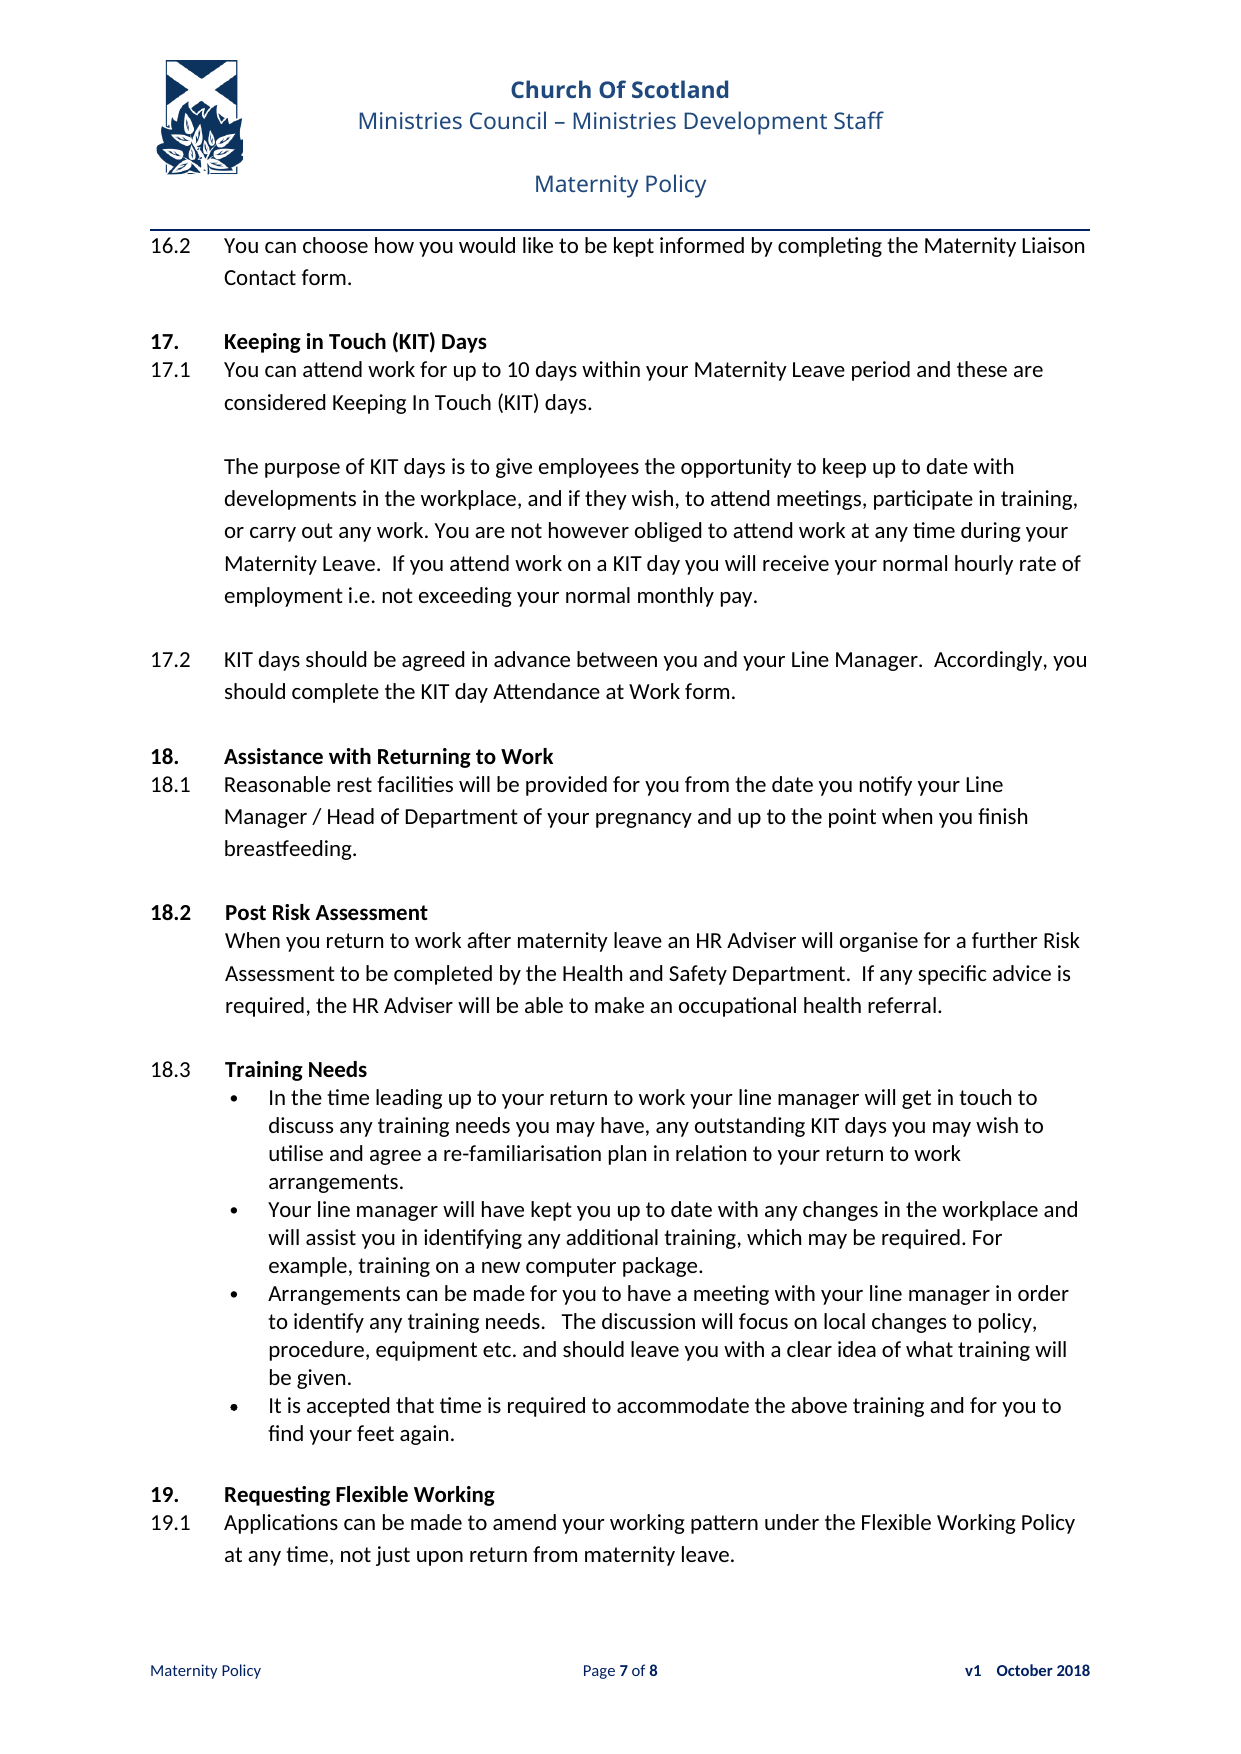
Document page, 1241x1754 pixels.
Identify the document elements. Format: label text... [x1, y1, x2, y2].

list Post Risk Assessment [150, 898, 1090, 927]
list In the time leading up to your return to work your line manager will get in touch to discuss any training needs you may have, any outstanding KIT days you may wish to utilise and agree a re-familiarisation plan in relation to your return to work arrangements. [231, 1083, 1090, 1195]
list Training Needs [150, 1055, 1090, 1083]
list It is accepted that time is required to accommodate the above training and for you to find your feet again. [231, 1392, 1090, 1448]
text 16.2 You can choose how you would like to be kept informed by completing the Maternity Liaison Contact form. [150, 231, 1090, 291]
text 19.1 Applications can be made to amend your working pattern under the Flexible Working Policy at any time, not just upon return from maternity leave. [150, 1508, 1090, 1568]
list Assistance with Returning to Work [150, 742, 1090, 770]
list Your line manager will have kept you up to date with any changes in the workplace and will assist you in identifying any additional training, which may be required. For example, training on a new computer package. [231, 1195, 1090, 1279]
list Requesting Flexible Working [150, 1480, 1090, 1508]
text 18.1 Reasonable rest facilities will be provided for you from the date you notify your Line Manager / Head of Department of your pregnancy and up to the point when you finish breastfeeding. [150, 770, 1090, 862]
text 17.2 KIT days should be agreed in advance between you and your Line Manager. Accordingly, you should complete the KIT day Attendance at Work form. [150, 645, 1090, 705]
text 17.1 You can attend work for up to 10 days within your Maternity Leave period and these are considered Keeping In Touch (KIT) days. [150, 356, 1090, 416]
text When you return to work after maternity leave an HR Adviser will organise for a further Risk Assessment to be completed by the Health and Safety Department. If any specific advice is required, the HR Adviser will be able to make an occupational health referral. [225, 927, 1090, 1019]
list Keeping in Touch (KIT) Days [150, 327, 1090, 356]
picture [155, 60, 243, 173]
list Arrangements can be made for you to have a meeting with your line manager in order to identify any training needs. The discussion will focus on local changes to policy, procedure, equipment etc. and should leave you with a clear idea of what training will be given. [231, 1279, 1090, 1392]
text The purpose of KIT days is to give employees the opportunity to keep up to date with developments in the workplace, and if they wish, to attend meetings, participate in training, or carry out any work. You are not however obliged to attend work at any time during your Maternity Leave. If you attend work on a KIT day you will receive your normal hourly rate of employment i.e. not exceeding your normal monthly pay. [150, 452, 1090, 609]
